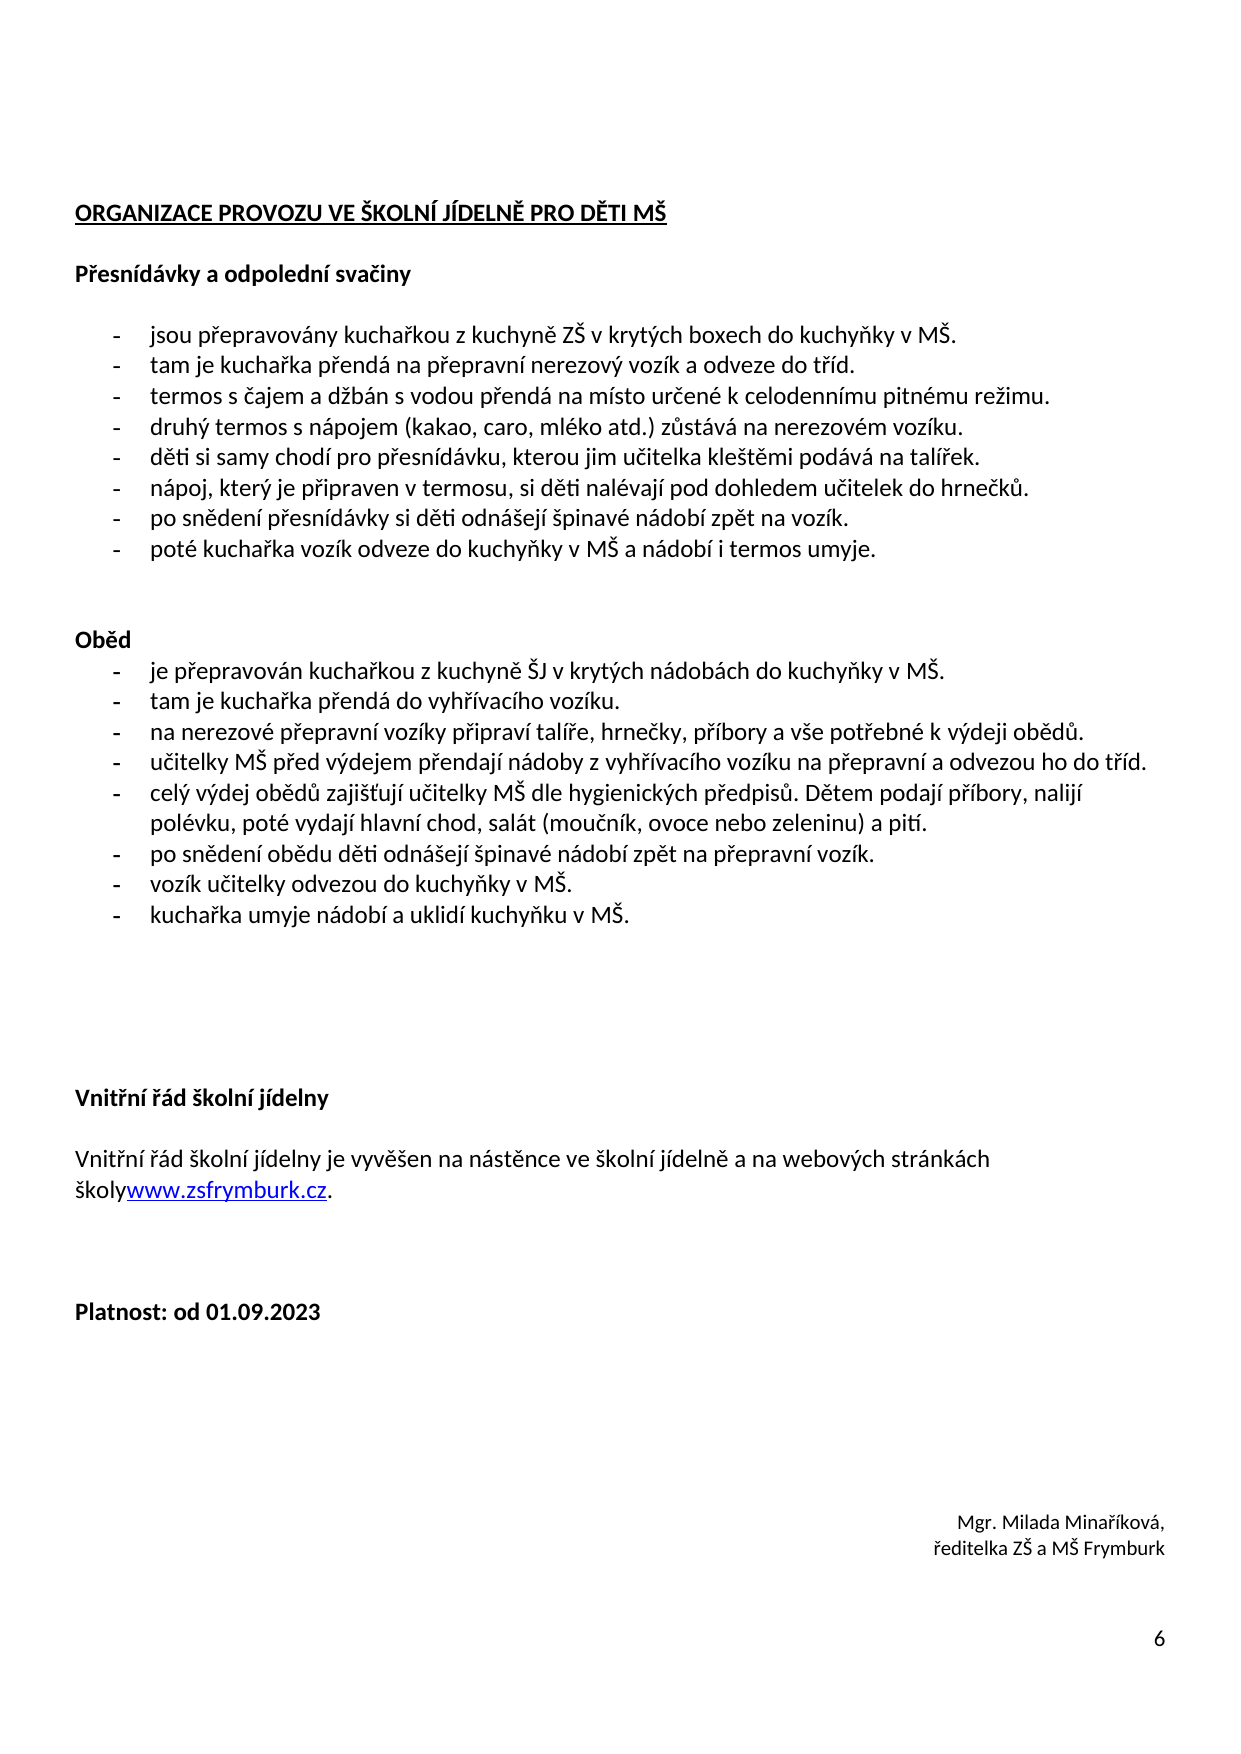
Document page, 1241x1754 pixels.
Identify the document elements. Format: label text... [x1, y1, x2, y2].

list druhý termos s nápojem (kakao, caro, mléko atd.) zůstává na nerezovém vozíku. [112, 411, 1165, 441]
list na nerezové přepravní vozíky připraví talíře, hrnečky, příbory a vše potřebné k výdeji obědů. [112, 716, 1165, 746]
list tam je kuchařka přendá do vyhřívacího vozíku. [112, 685, 1165, 716]
text Přesnídávky a odpolední svačiny [75, 258, 1165, 289]
list jsou přepravovány kuchařkou z kuchyně ZŠ v krytých boxech do kuchyňky v MŠ. [112, 319, 1165, 350]
text Platnost: od 01.09.2023 [75, 1296, 1165, 1326]
text Vnitřní řád školní jídelny je vyvěšen na nástěnce ve školní jídelně a na webových stránkách školywww.zsfrymburk.cz. [75, 1143, 1165, 1204]
list vozík učitelky odvezou do kuchyňky v MŠ. [112, 868, 1165, 899]
text Organizace provozu ve školní jídelně pro děti MŠ [75, 197, 1165, 228]
list termos s čajem a džbán s vodou přendá na místo určené k celodennímu pitnému režimu. [112, 380, 1165, 411]
list poté kuchařka vozík odveze do kuchyňky v MŠ a nádobí i termos umyje. [112, 533, 1165, 563]
list po snědení obědu děti odnášejí špinavé nádobí zpět na přepravní vozík. [112, 838, 1165, 868]
text ředitelka ZŠ a MŠ Frymburk [75, 1535, 1165, 1560]
list po snědení přesnídávky si děti odnášejí špinavé nádobí zpět na vozík. [112, 502, 1165, 533]
list tam je kuchařka přendá na přepravní nerezový vozík a odveze do tříd. [112, 350, 1165, 380]
text Oběd [75, 624, 1165, 655]
list děti si samy chodí pro přesnídávku, kterou jim učitelka kleštěmi podává na talířek. [112, 441, 1165, 472]
list kuchařka umyje nádobí a uklidí kuchyňku v MŠ. [112, 899, 1165, 929]
list je přepravován kuchařkou z kuchyně ŠJ v krytých nádobách do kuchyňky v MŠ. [112, 655, 1165, 685]
text Mgr. Milada Minaříková, [75, 1509, 1165, 1535]
text Vnitřní řád školní jídelny [75, 1082, 1165, 1113]
list učitelky MŠ před výdejem přendají nádoby z vyhřívacího vozíku na přepravní a odvezou ho do tříd. [112, 746, 1165, 777]
list celý výdej obědů zajišťují učitelky MŠ dle hygienických předpisů. Dětem podají příbory, nalijí polévku, poté vydají hlavní chod, salát (moučník, ovoce nebo zeleninu) a pití. [112, 777, 1165, 838]
list nápoj, který je připraven v termosu, si děti nalévají pod dohledem učitelek do hrnečků. [112, 472, 1165, 502]
